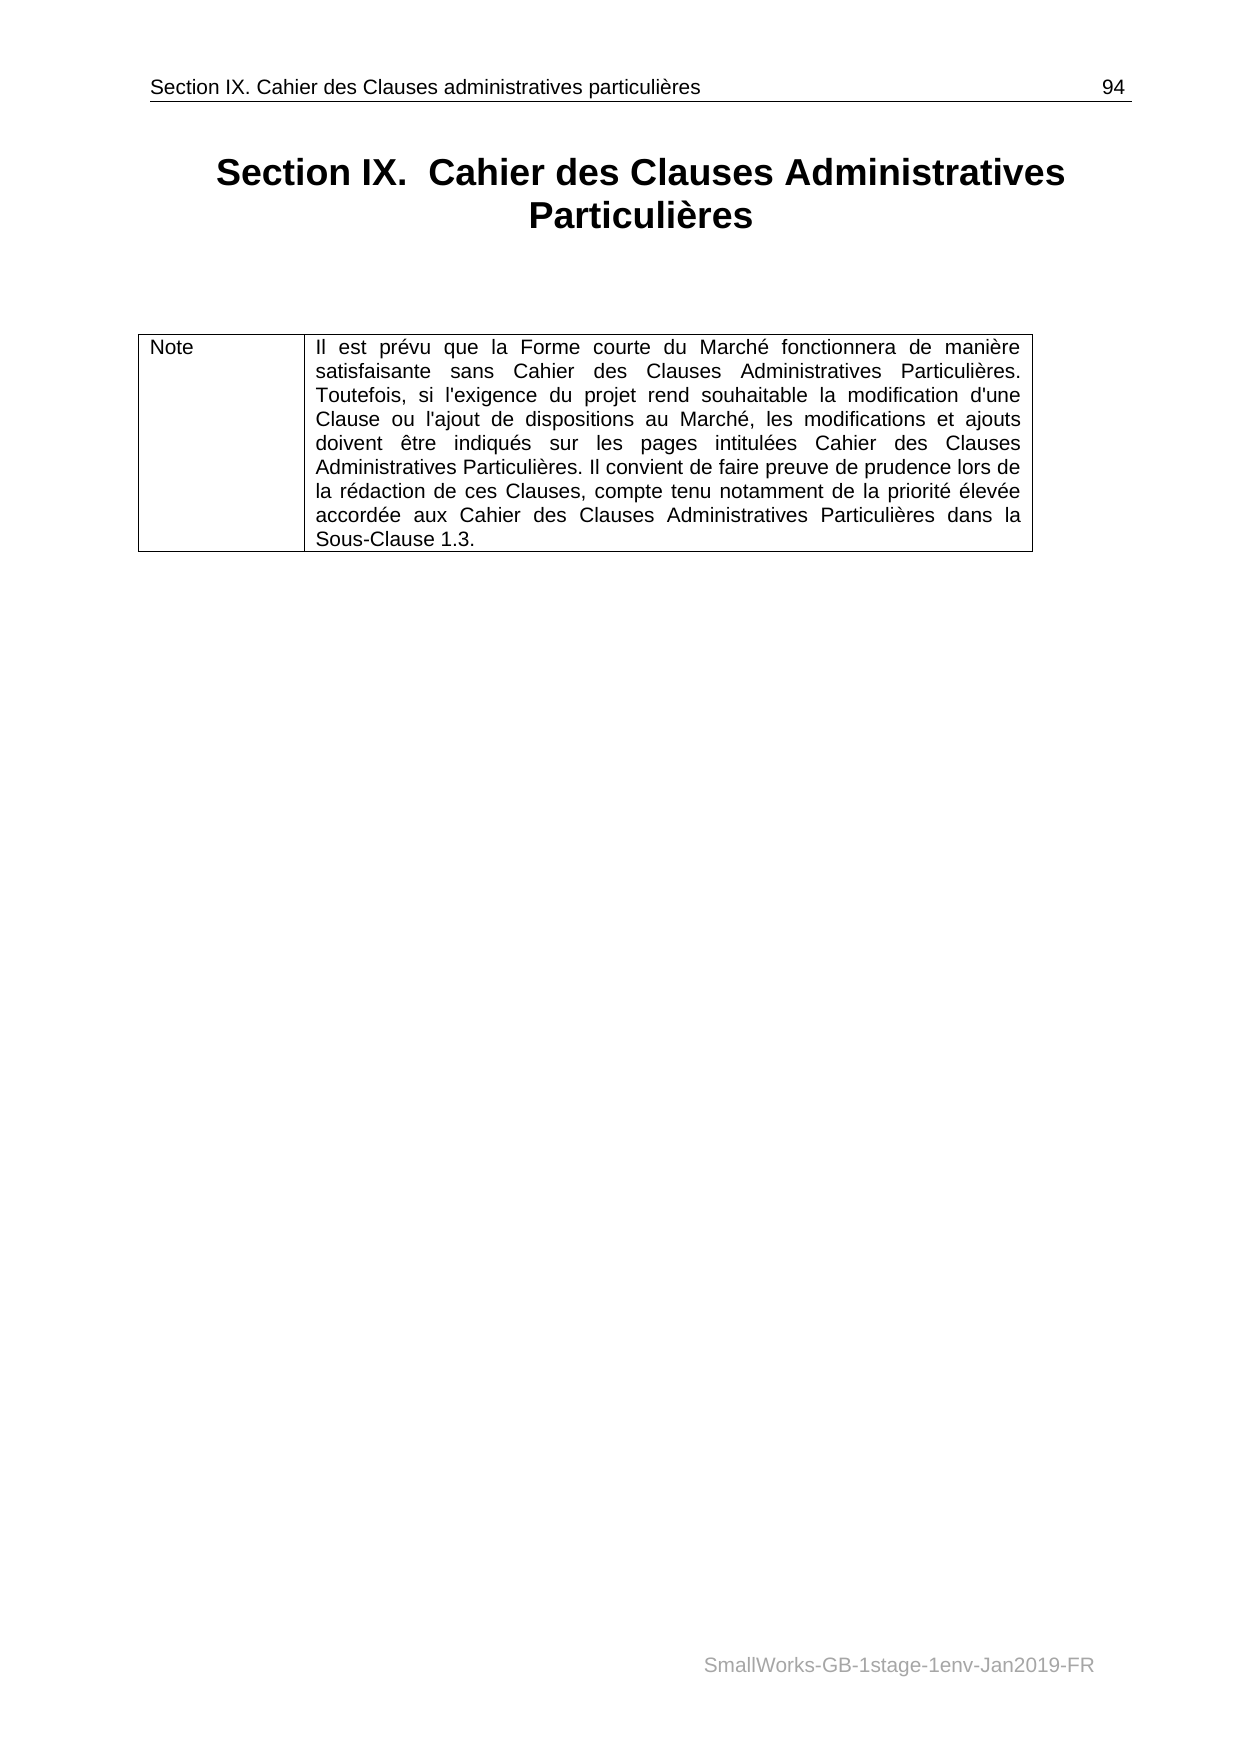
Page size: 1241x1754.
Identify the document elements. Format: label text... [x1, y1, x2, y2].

table_header Note [139, 335, 304, 551]
table_header Il est prévu que la Forme courte du Marché fonctionnera de manière satisfaisante sans Cahier des Clauses Administratives Particulières. Toutefois, si l'exigence du projet rend souhaitable la modification d'une Clause ou l'ajout de dispositions au Marché, les modifications et ajouts doivent être indiqués sur les pages intitulées Cahier des Clauses Administratives Particulières. Il convient de faire preuve de prudence lors de la rédaction de ces Clauses, compte tenu notamment de la priorité élevée accordée aux Cahier des Clauses Administratives Particulières dans la Sous-Clause 1.3. [305, 335, 1032, 551]
text Section IX. Cahier des Clauses Administratives Particulières [150, 150, 1132, 236]
